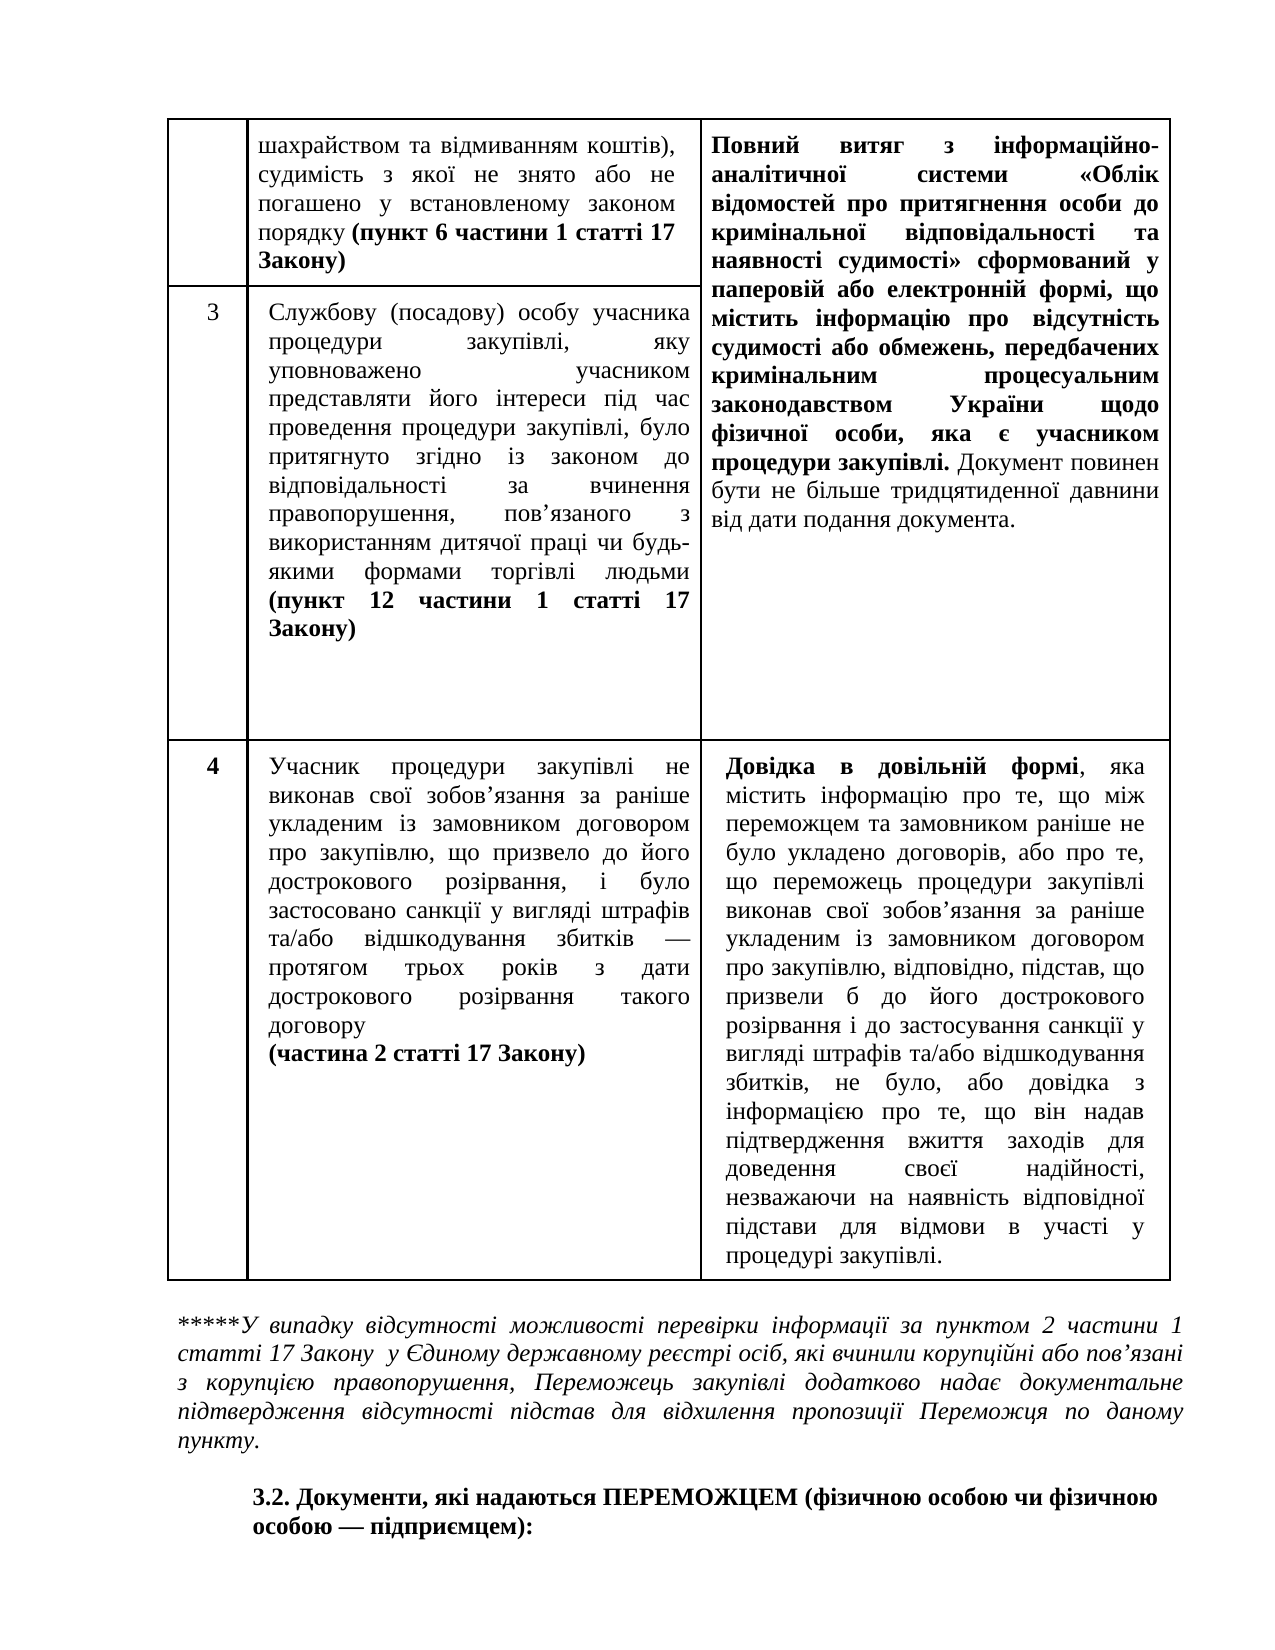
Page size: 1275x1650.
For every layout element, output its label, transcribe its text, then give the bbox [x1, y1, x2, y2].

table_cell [702, 120, 1169, 738]
text *****У випадку відсутності можливості перевірки інформації за пунктом 2 частини 1 статті 17 Закону у Єдиному державному реєстрі осіб, які вчинили корупційні або пов’язані з корупцією правопорушення, Переможець закупівлі додатково надає документальне підтвердження відсутності підстав для відхилення пропозиції Переможця по даному пункту. [177, 1310, 1186, 1453]
table_cell Службову (посадову) особу учасника процедури закупівлі, яку уповноважено учасником представляти його інтереси під час проведення процедури закупівлі, було притягнуто згідно із законом до відповідальності за вчинення правопорушення, пов’язаного з використанням дитячої праці чи будь-якими формами торгівлі людьми (пункт 12 частини 1 статті 17 Закону) [249, 287, 700, 738]
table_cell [249, 120, 700, 285]
list 3.2. Документи, які надаються ПЕРЕМОЖЦЕМ (фізичною особою чи фізичною особою — підприємцем): [252, 1482, 1186, 1540]
table_cell 2 [169, 120, 246, 285]
table_cell Учасник процедури закупівлі не виконав свої зобов’язання за раніше укладеним із замовником договором про закупівлю, що призвело до його дострокового розірвання, і було застосовано санкції у вигляді штрафів та/або відшкодування збитків — протягом трьох років з дати дострокового розірвання такого договору (частина 2 статті 17 Закону) [249, 741, 700, 1279]
table_cell 3 [169, 287, 246, 738]
table_cell Довідка в довільній формі, яка містить інформацію про те, що між переможцем та замовником раніше не було укладено договорів, або про те, що переможець процедури закупівлі виконав свої зобов’язання за раніше укладеним із замовником договором про закупівлю, відповідно, підстав, що призвели б до його дострокового розірвання і до застосування санкції у вигляді штрафів та/або відшкодування збитків, не було, або довідка з інформацією про те, що він надав підтвердження вжиття заходів для доведення своєї надійності, незважаючи на наявність відповідної підстави для відмови в участі у процедурі закупівлі. [702, 741, 1169, 1279]
table_cell 4 [169, 741, 246, 1279]
